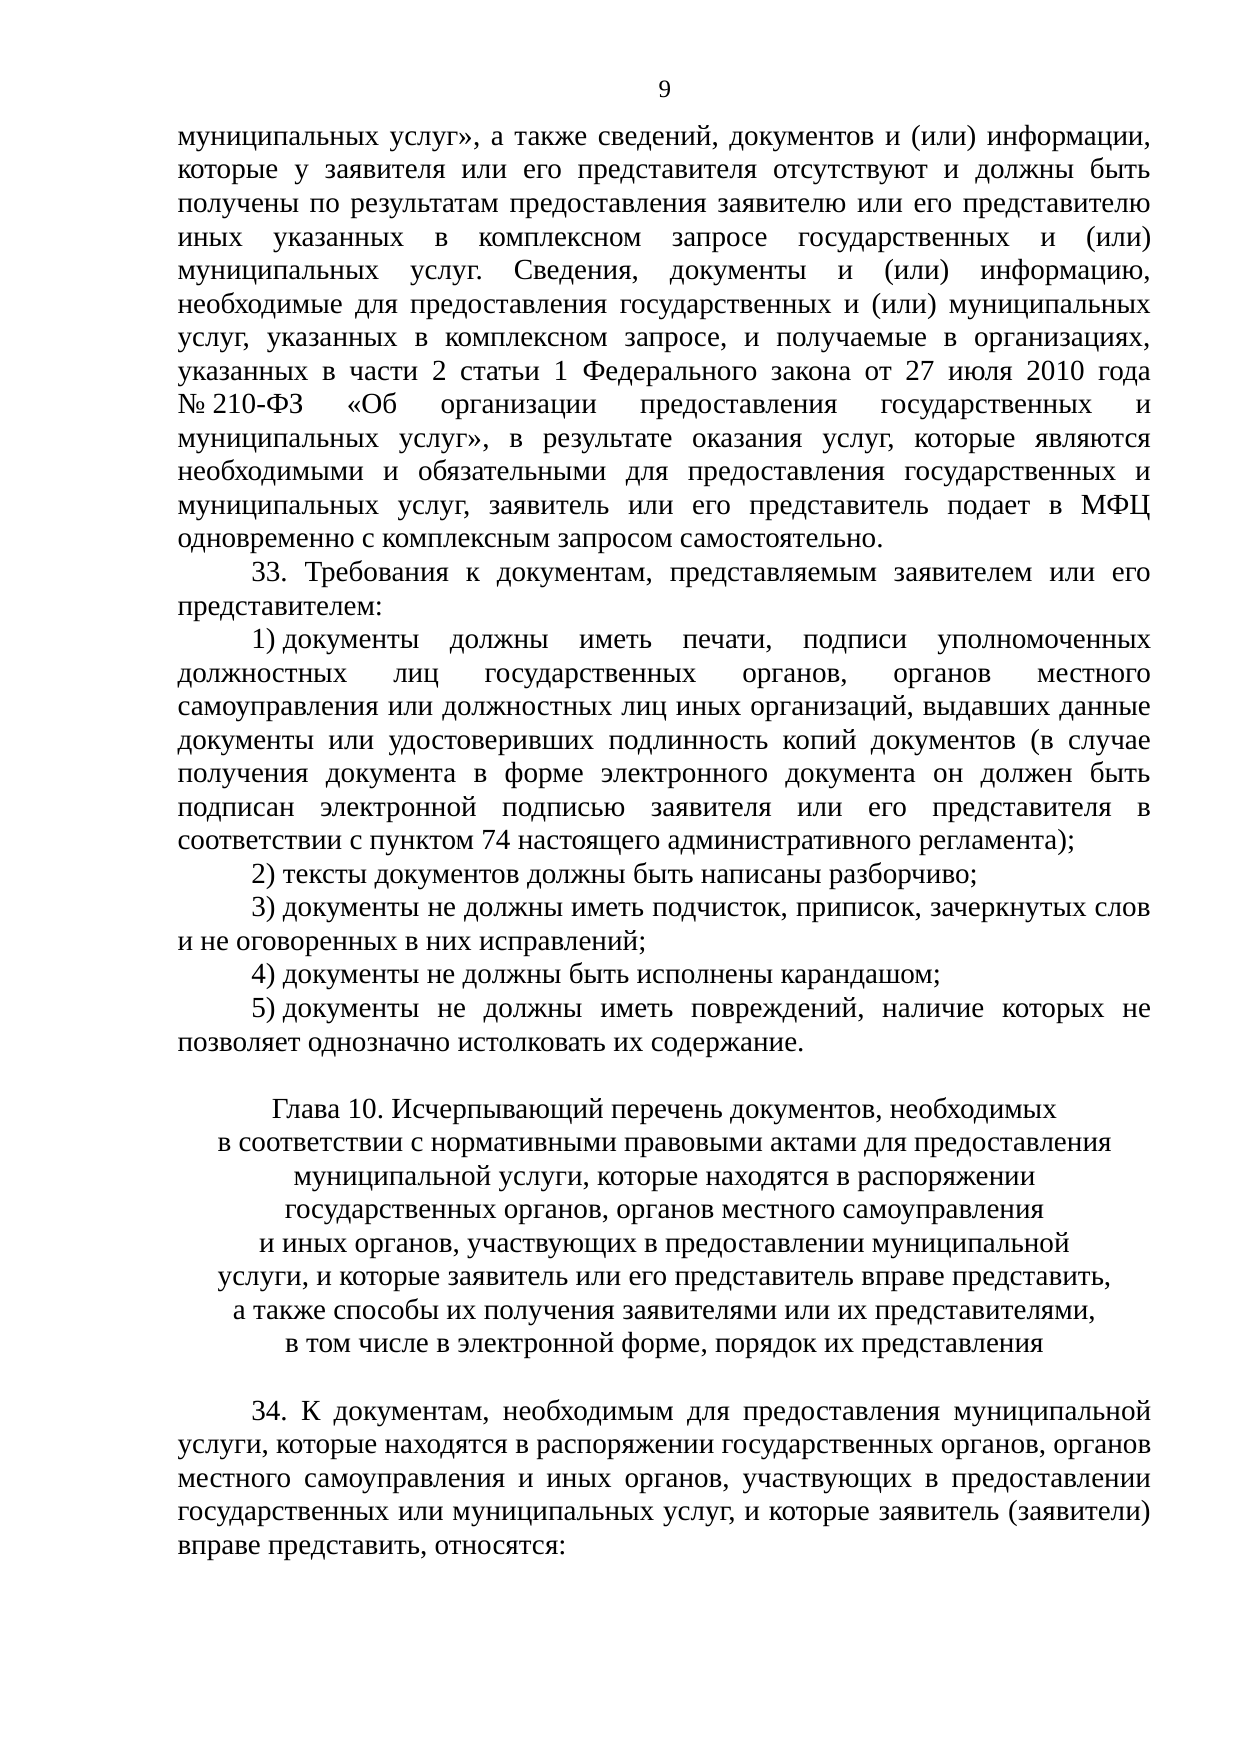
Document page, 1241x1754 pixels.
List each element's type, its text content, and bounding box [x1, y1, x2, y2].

text 4) документы не должны быть исполнены карандашом; [177, 957, 1152, 990]
text в соответствии с нормативными правовыми актами для предоставления муниципальной услуги, которые находятся в распоряжении [177, 1124, 1152, 1191]
text 1) документы должны иметь печати, подписи уполномоченных должностных лиц государственных органов, органов местного самоуправления или должностных лиц иных организаций, выдавших данные документы или удостоверивших подлинность копий документов (в случае получения документа в форме электронного документа он должен быть подписан электронной подписью заявителя или его представителя в соответствии с пунктом 74 настоящего административного регламента); [177, 621, 1152, 856]
text 34. К документам, необходимым для предоставления муниципальной услуги, которые находятся в распоряжении государственных органов, органов местного самоуправления и иных органов, участвующих в предоставлении государственных или муниципальных услуг, и которые заявитель (заявители) вправе представить, относятся: [177, 1393, 1152, 1560]
text 33. Требования к документам, представляемым заявителем или его представителем: [177, 554, 1152, 621]
text 3) документы не должны иметь подчисток, приписок, зачеркнутых слов и не оговоренных в них исправлений; [177, 889, 1152, 957]
text 2) тексты документов должны быть написаны разборчиво; [177, 856, 1152, 889]
text 5) документы не должны иметь повреждений, наличие которых не позволяет однозначно истолковать их содержание. [177, 990, 1152, 1057]
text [177, 118, 1152, 554]
text государственных органов, органов местного самоуправления и иных органов, участвующих в предоставлении муниципальной услуги, и которые заявитель или его представитель вправе представить, а также способы их получения заявителями или их представителями, в том числе в электронной форме, порядок их представления [177, 1191, 1152, 1359]
text Глава 10. Исчерпывающий перечень документов, необходимых [177, 1091, 1152, 1124]
